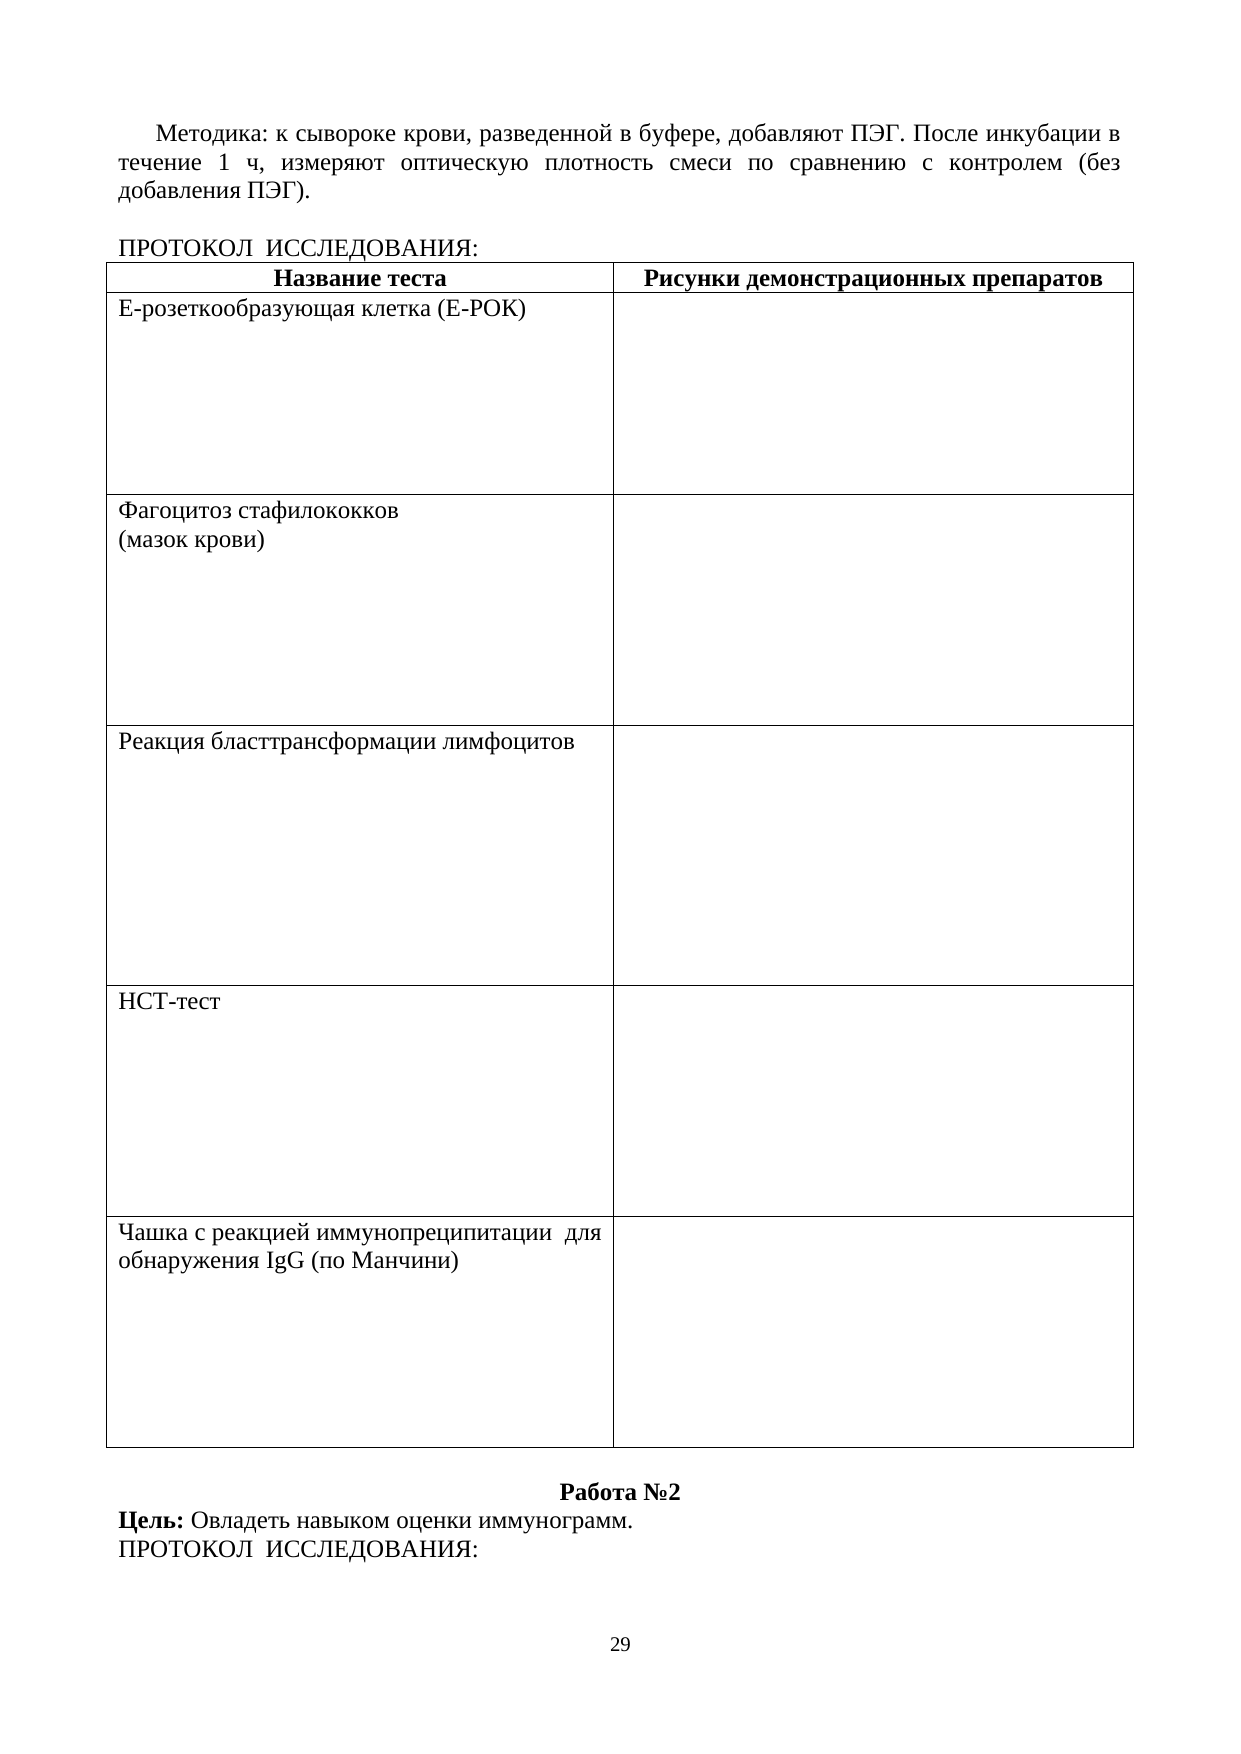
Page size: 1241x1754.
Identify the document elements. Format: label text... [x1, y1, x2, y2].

text Цель: Овладеть навыком оценки иммунограмм. [118, 1505, 1122, 1534]
table_header Название теста [107, 263, 613, 292]
table_cell [614, 293, 1133, 494]
table_cell [614, 1217, 1133, 1447]
text Методика: к сывороке крови, разведенной в буфере, добавляют ПЭГ. После инкубации в течение 1 ч, измеряют оптическую плотность смеси по сравнению с контролем (без добавления ПЭГ). [118, 118, 1122, 204]
table_cell Е-розеткообразующая клетка (Е-РОК) [107, 293, 613, 494]
table_cell [614, 495, 1133, 725]
table_cell НСТ-тест [107, 986, 613, 1216]
table_cell Фагоцитоз стафилококков (мазок крови) [107, 495, 613, 725]
table_cell Чашка с реакцией иммунопреципитации для обнаружения IgG (по Манчини) [107, 1217, 613, 1447]
table_header Рисунки демонстрационных препаратов [614, 263, 1133, 292]
table_cell [614, 726, 1133, 985]
text Работа №2 [118, 1477, 1122, 1505]
table_cell Реакция бласттрансформации лимфоцитов [107, 726, 613, 985]
table_cell [614, 986, 1133, 1216]
text ПРОТОКОЛ ИССЛЕДОВАНИЯ: [118, 233, 1122, 262]
text ПРОТОКОЛ ИССЛЕДОВАНИЯ: [118, 1534, 1122, 1563]
